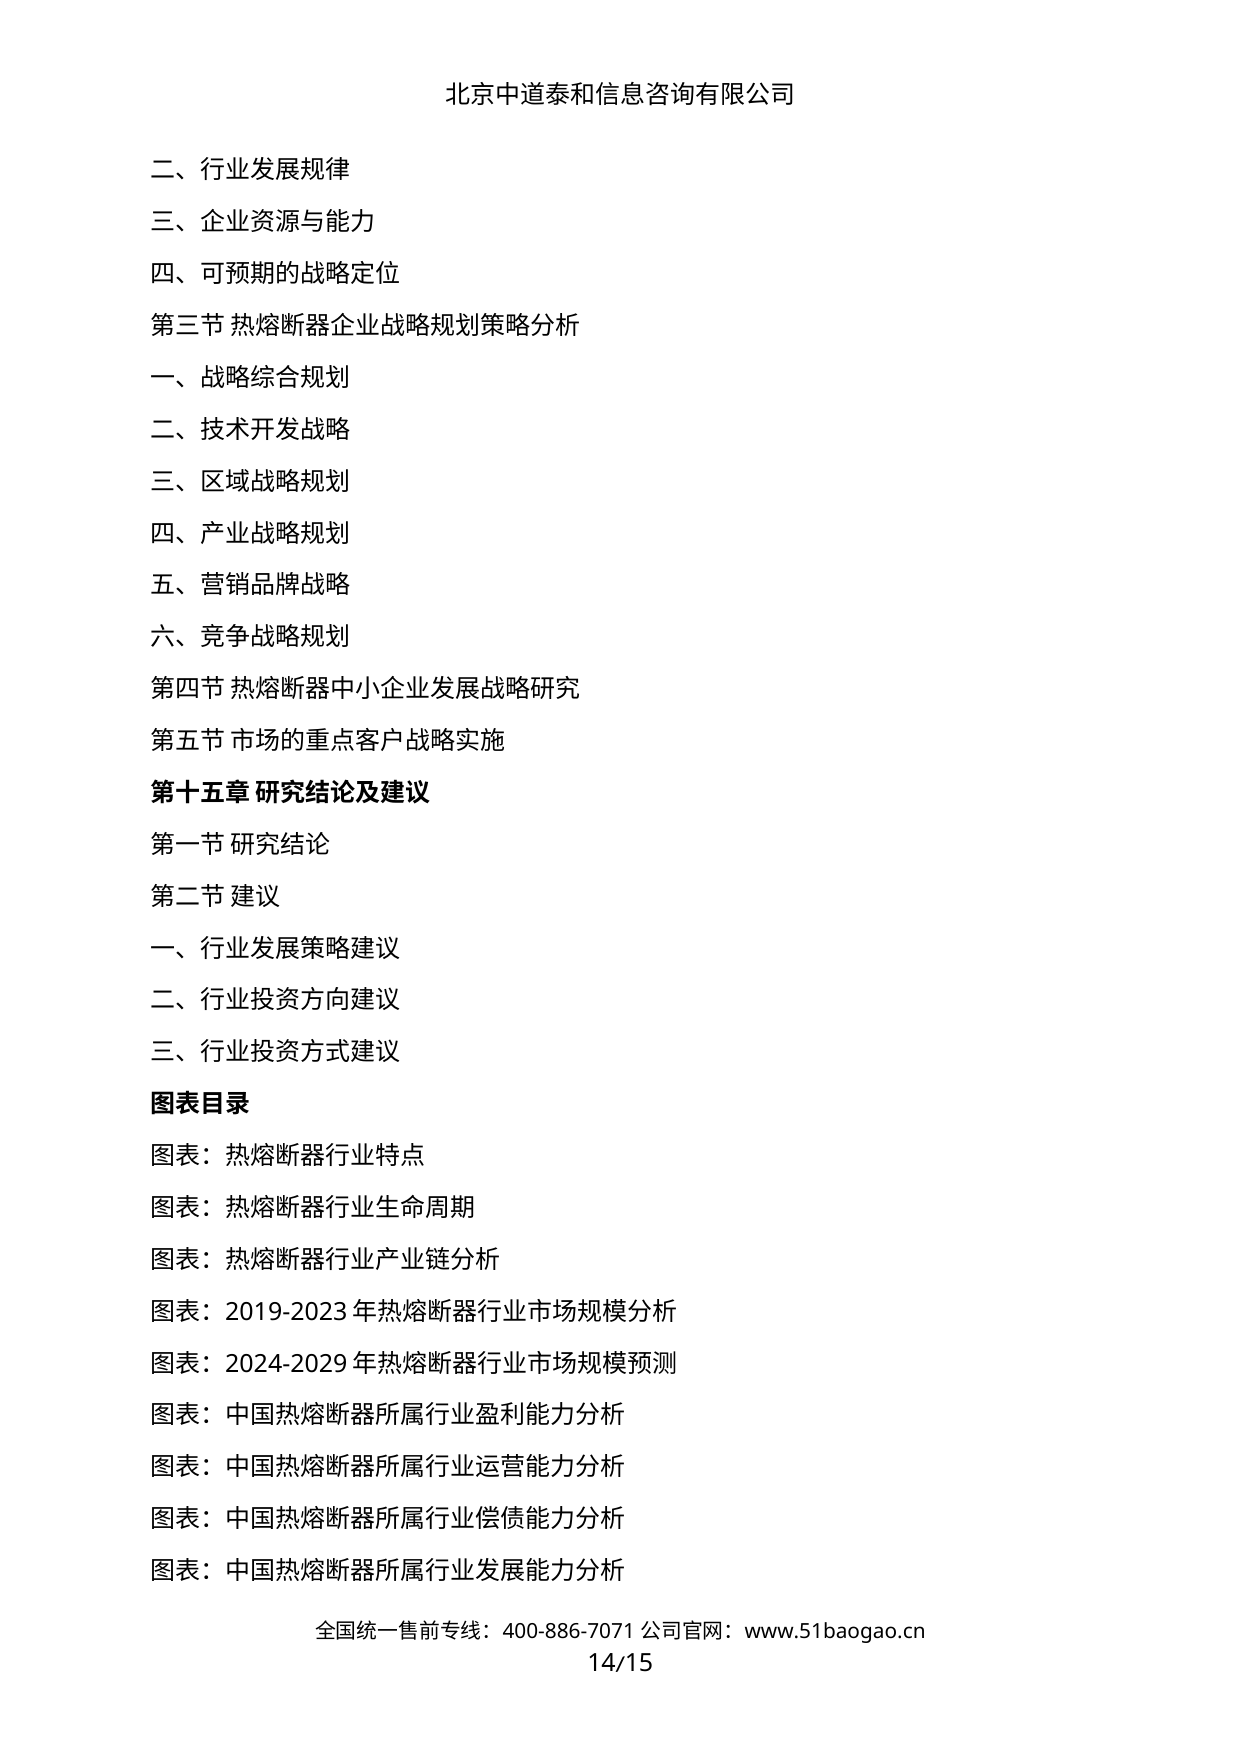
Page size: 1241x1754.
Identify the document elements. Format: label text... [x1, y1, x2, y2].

text 六、竞争战略规划 [150, 617, 1090, 653]
text 第二节 建议 [150, 876, 1090, 912]
text 三、企业资源与能力 [150, 202, 1090, 238]
text 第四节 热熔断器中小企业发展战略研究 [150, 669, 1090, 705]
text 一、战略综合规划 [150, 357, 1090, 394]
text 图表目录 [150, 1084, 1090, 1120]
text 图表：中国热熔断器所属行业发展能力分析 [150, 1551, 1090, 1587]
text 图表：2019-2023年热熔断器行业市场规模分析 [150, 1291, 1090, 1327]
text 图表：热熔断器行业特点 [150, 1136, 1090, 1172]
text 一、行业发展策略建议 [150, 928, 1090, 964]
text 图表：2024-2029年热熔断器行业市场规模预测 [150, 1343, 1090, 1379]
text 图表：热熔断器行业产业链分析 [150, 1239, 1090, 1276]
text 四、产业战略规划 [150, 513, 1090, 549]
text 二、行业发展规律 [150, 150, 1090, 186]
text 第一节 研究结论 [150, 824, 1090, 861]
text 四、可预期的战略定位 [150, 254, 1090, 290]
text 第五节 市场的重点客户战略实施 [150, 721, 1090, 757]
text 二、行业投资方向建议 [150, 980, 1090, 1016]
text 第十五章 研究结论及建议 [150, 772, 1090, 809]
text 五、营销品牌战略 [150, 565, 1090, 601]
text 图表：中国热熔断器所属行业偿债能力分析 [150, 1499, 1090, 1535]
text 三、行业投资方式建议 [150, 1032, 1090, 1068]
text 图表：中国热熔断器所属行业运营能力分析 [150, 1447, 1090, 1483]
text 三、区域战略规划 [150, 461, 1090, 497]
text 二、技术开发战略 [150, 409, 1090, 446]
text 图表：中国热熔断器所属行业盈利能力分析 [150, 1395, 1090, 1431]
text 图表：热熔断器行业生命周期 [150, 1187, 1090, 1224]
text 第三节 热熔断器企业战略规划策略分析 [150, 306, 1090, 342]
